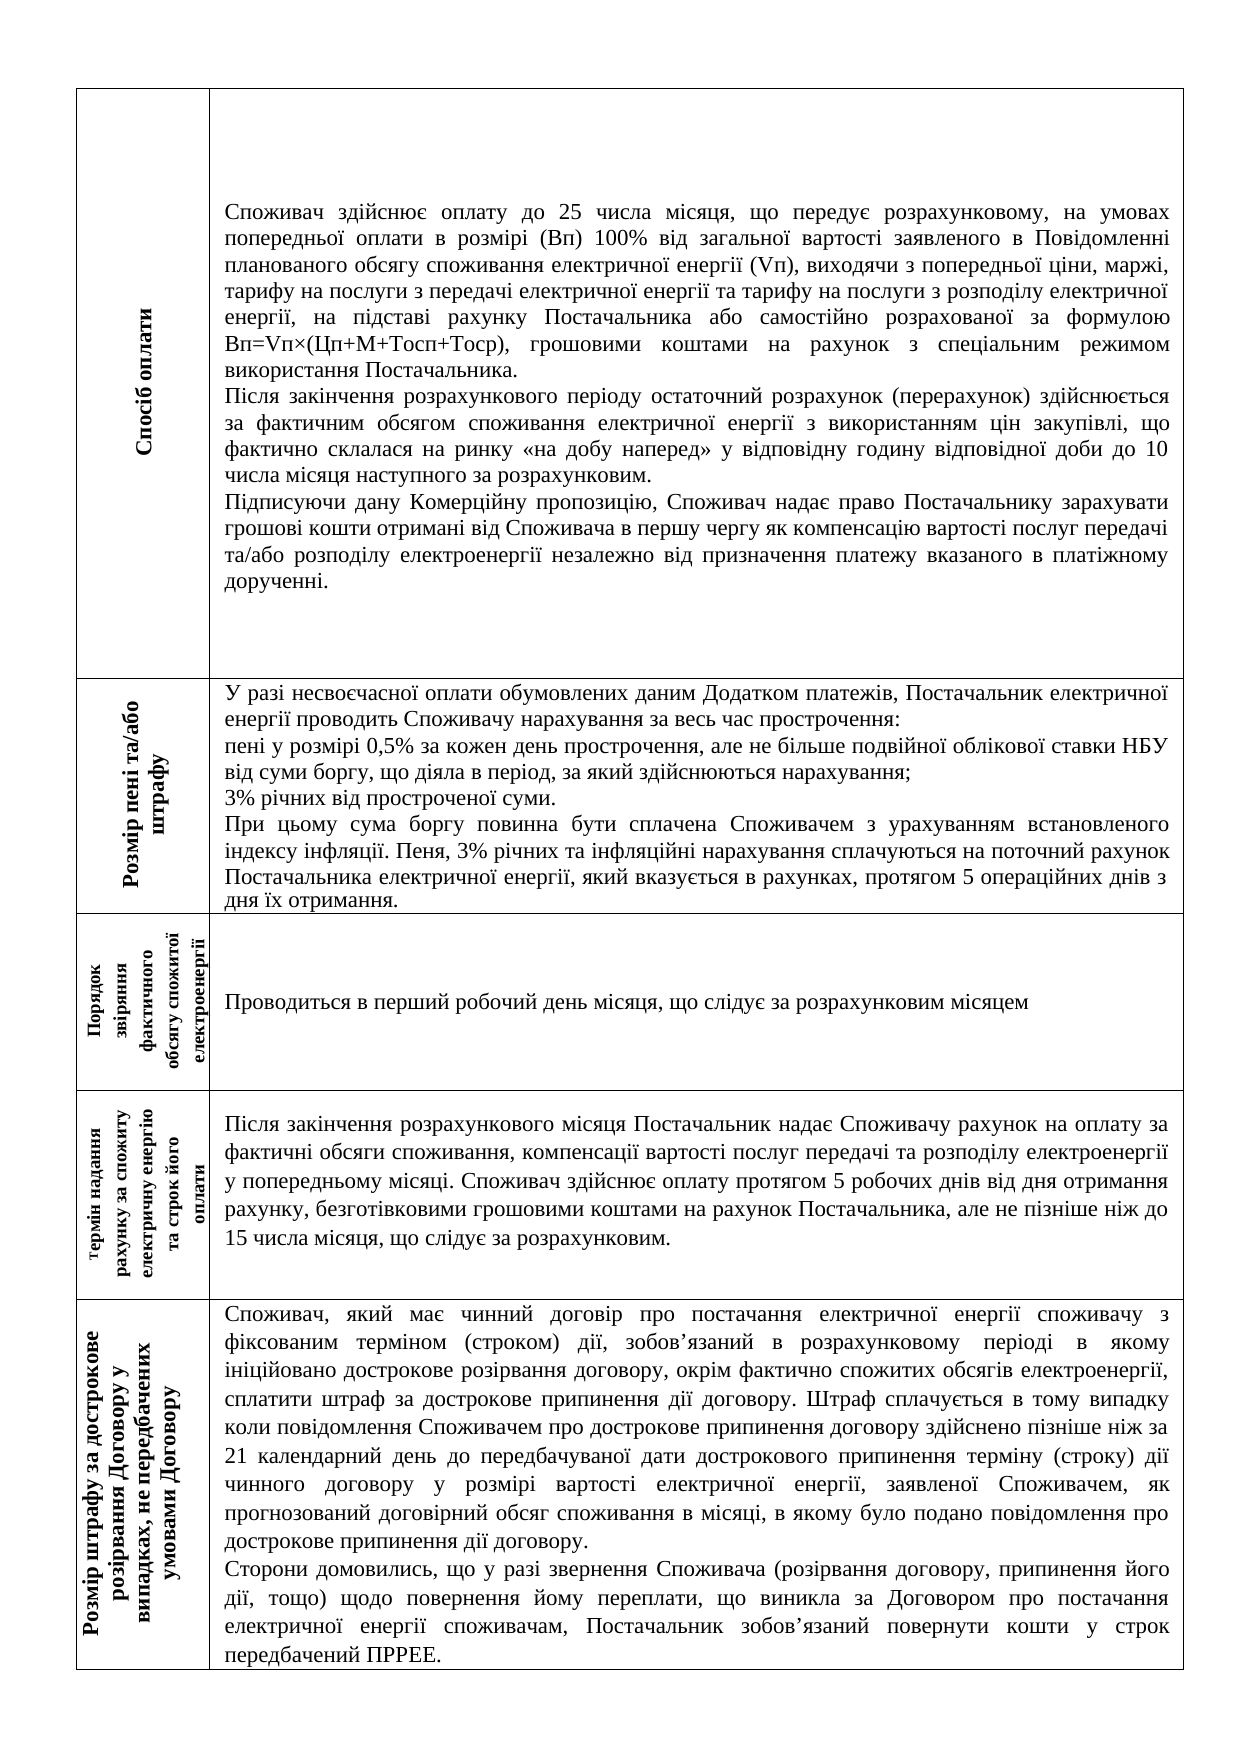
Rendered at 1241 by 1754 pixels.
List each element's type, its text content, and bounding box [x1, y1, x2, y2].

table_header Спосіб оплати [77, 89, 209, 678]
table_cell У разі несвоєчасної оплати обумовлених даним Додатком платежів, Постачальник електричної енергії проводить Споживачу нарахування за весь час прострочення: пені у розмірі 0,5% за кожен день прострочення, але не більше подвійної облікової ставки НБУ від суми боргу, що діяла в період, за який здійснюються нарахування; 3% річних від простроченої суми. При цьому сума боргу повинна бути сплачена Споживачем з урахуванням встановленого індексу інфляції. Пеня, 3% річних та інфляційні нарахування сплачуються на поточний рахунок Постачальника електричної енергії, який вказується в рахунках, протягом 5 операційних днів з дня їх отримання. [210, 679, 1183, 913]
table_cell Споживач, який має чинний договір про постачання електричної енергії споживачу з фіксованим терміном (строком) дії, зобов’язаний в розрахунковому періоді в якому ініційовано дострокове розірвання договору, окрім фактично спожитих обсягів електроенергії, сплатити штраф за дострокове припинення дії договору. Штраф сплачується в тому випадку коли повідомлення Споживачем про дострокове припинення договору здійснено пізніше ніж за 21 календарний день до передбачуваної дати дострокового припинення терміну (строку) дії чинного договору у розмірі вартості електричної енергії, заявленої Споживачем, як прогнозований договірний обсяг споживання в місяці, в якому було подано повідомлення про дострокове припинення дії договору. Сторони домовились, що у разі звернення Споживача (розірвання договору, припинення його дії, тощо) щодо повернення йому переплати, що виникла за Договором про постачання електричної енергії споживачам, Постачальник зобов’язаний повернути кошти у строк передбачений ПРРЕЕ. [210, 1300, 1183, 1669]
table_cell Порядок звіряння фактичного обсягу спожитої електроенергії [77, 914, 209, 1090]
table_header Споживач здійснює оплату до 25 числа місяця, що передує розрахунковому, на умовах попередньої оплати в розмірі (Вп) 100% від загальної вартості заявленого в Повідомленні планованого обсягу споживання електричної енергії (Vп), виходячи з попередньої ціни, маржі, тарифу на послуги з передачі електричної енергії та тарифу на послуги з розподілу електричної енергії, на підставі рахунку Постачальника або самостійно розрахованої за формулою Вп=Vп×(Цп+М+Тосп+Тоср), грошовими коштами на рахунок з спеціальним режимом використання Постачальника. Після закінчення розрахункового періоду остаточний розрахунок (перерахунок) здійснюється за фактичним обсягом споживання електричної енергії з використанням цін закупівлі, що фактично склалася на ринку «на добу наперед» у відповідну годину відповідної доби до 10 числа місяця наступного за розрахунковим. Підписуючи дану Комерційну пропозицію, Споживач надає право Постачальнику зарахувати грошові кошти отримані від Споживача в першу чергу як компенсацію вартості послуг передачі та/або розподілу електроенергії незалежно від призначення платежу вказаного в платіжному дорученні. [210, 89, 1183, 678]
table_cell Після закінчення розрахункового місяця Постачальник надає Споживачу рахунок на оплату за фактичні обсяги споживання, компенсації вартості послуг передачі та розподілу електроенергії у попередньому місяці. Споживач здійснює оплату протягом 5 робочих днів від дня отримання рахунку, безготівковими грошовими коштами на рахунок Постачальника, але не пізніше ніж до 15 числа місяця, що слідує за розрахунковим. [210, 1091, 1183, 1298]
table_cell Термін надання рахунку за спожиту електричну енергію та строк його оплати [77, 1091, 209, 1298]
table_cell Проводиться в перший робочий день місяця, що слідує за розрахунковим місяцем [210, 914, 1183, 1090]
table_cell Розмір штрафу за дострокове розірвання Договору у випадках, не передбачених умовами Договору [77, 1300, 209, 1669]
table_cell Розмір пені та/або штрафу [77, 679, 209, 913]
